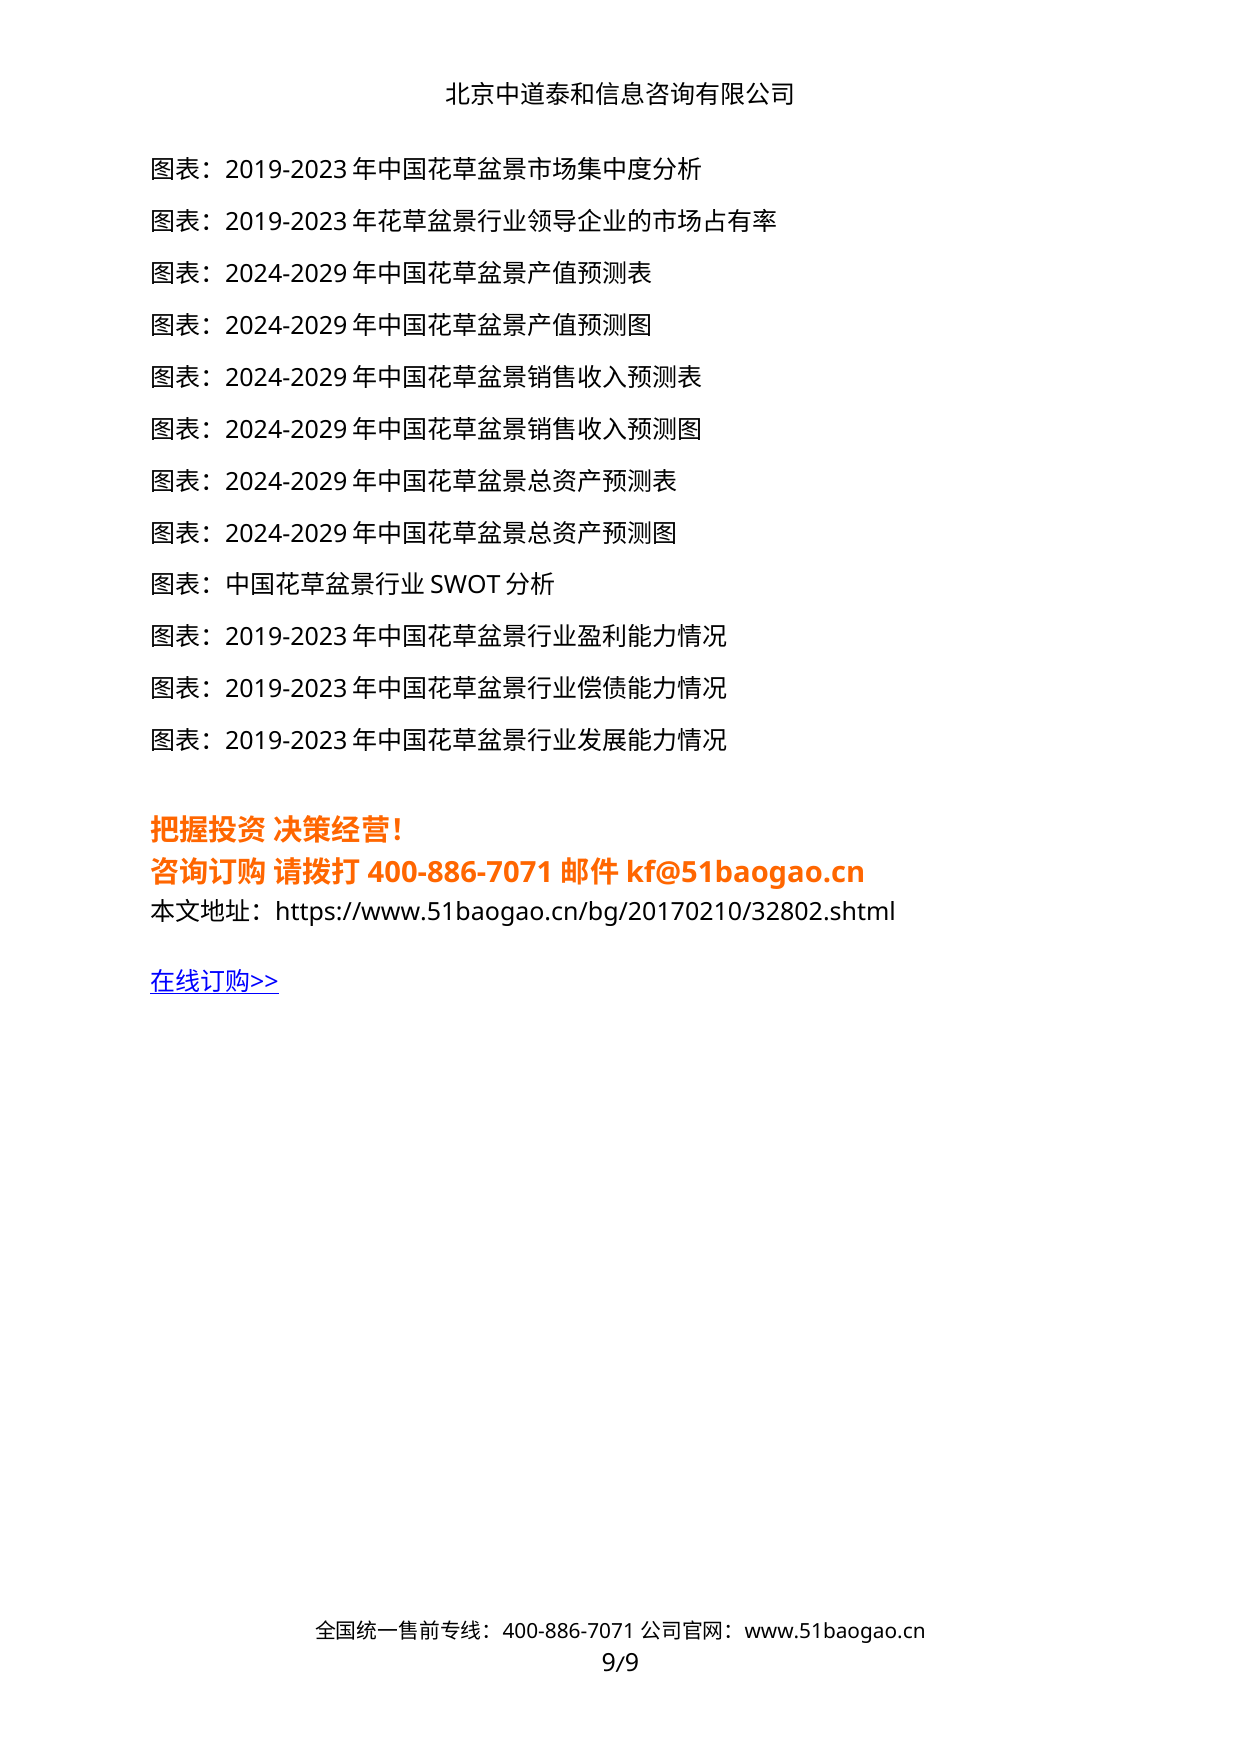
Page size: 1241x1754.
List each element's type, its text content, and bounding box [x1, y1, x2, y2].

text 在线订购>> [150, 927, 1090, 998]
text 图表：2019-2023年中国花草盆景行业盈利能力情况 [150, 617, 1090, 653]
text 图表：2019-2023年中国花草盆景行业发展能力情况 [150, 721, 1090, 757]
text 图表：2024-2029年中国花草盆景产值预测表 [150, 254, 1090, 290]
text 把握投资 决策经营！咨询订购 请拨打 400-886-7071 邮件 kf@51baogao.cn本文地址：https://www.51baogao.cn/bg/20170210/32802.shtml [150, 772, 1090, 927]
text 图表：2024-2029年中国花草盆景总资产预测图 [150, 513, 1090, 549]
text 图表：2024-2029年中国花草盆景销售收入预测图 [150, 409, 1090, 446]
text 图表：中国花草盆景行业SWOT分析 [150, 565, 1090, 601]
text 图表：2019-2023年花草盆景行业领导企业的市场占有率 [150, 202, 1090, 238]
text 图表：2024-2029年中国花草盆景总资产预测表 [150, 461, 1090, 497]
text 图表：2019-2023年中国花草盆景行业偿债能力情况 [150, 669, 1090, 705]
text 图表：2024-2029年中国花草盆景销售收入预测表 [150, 357, 1090, 394]
text 图表：2024-2029年中国花草盆景产值预测图 [150, 306, 1090, 342]
text 图表：2019-2023年中国花草盆景市场集中度分析 [150, 150, 1090, 186]
